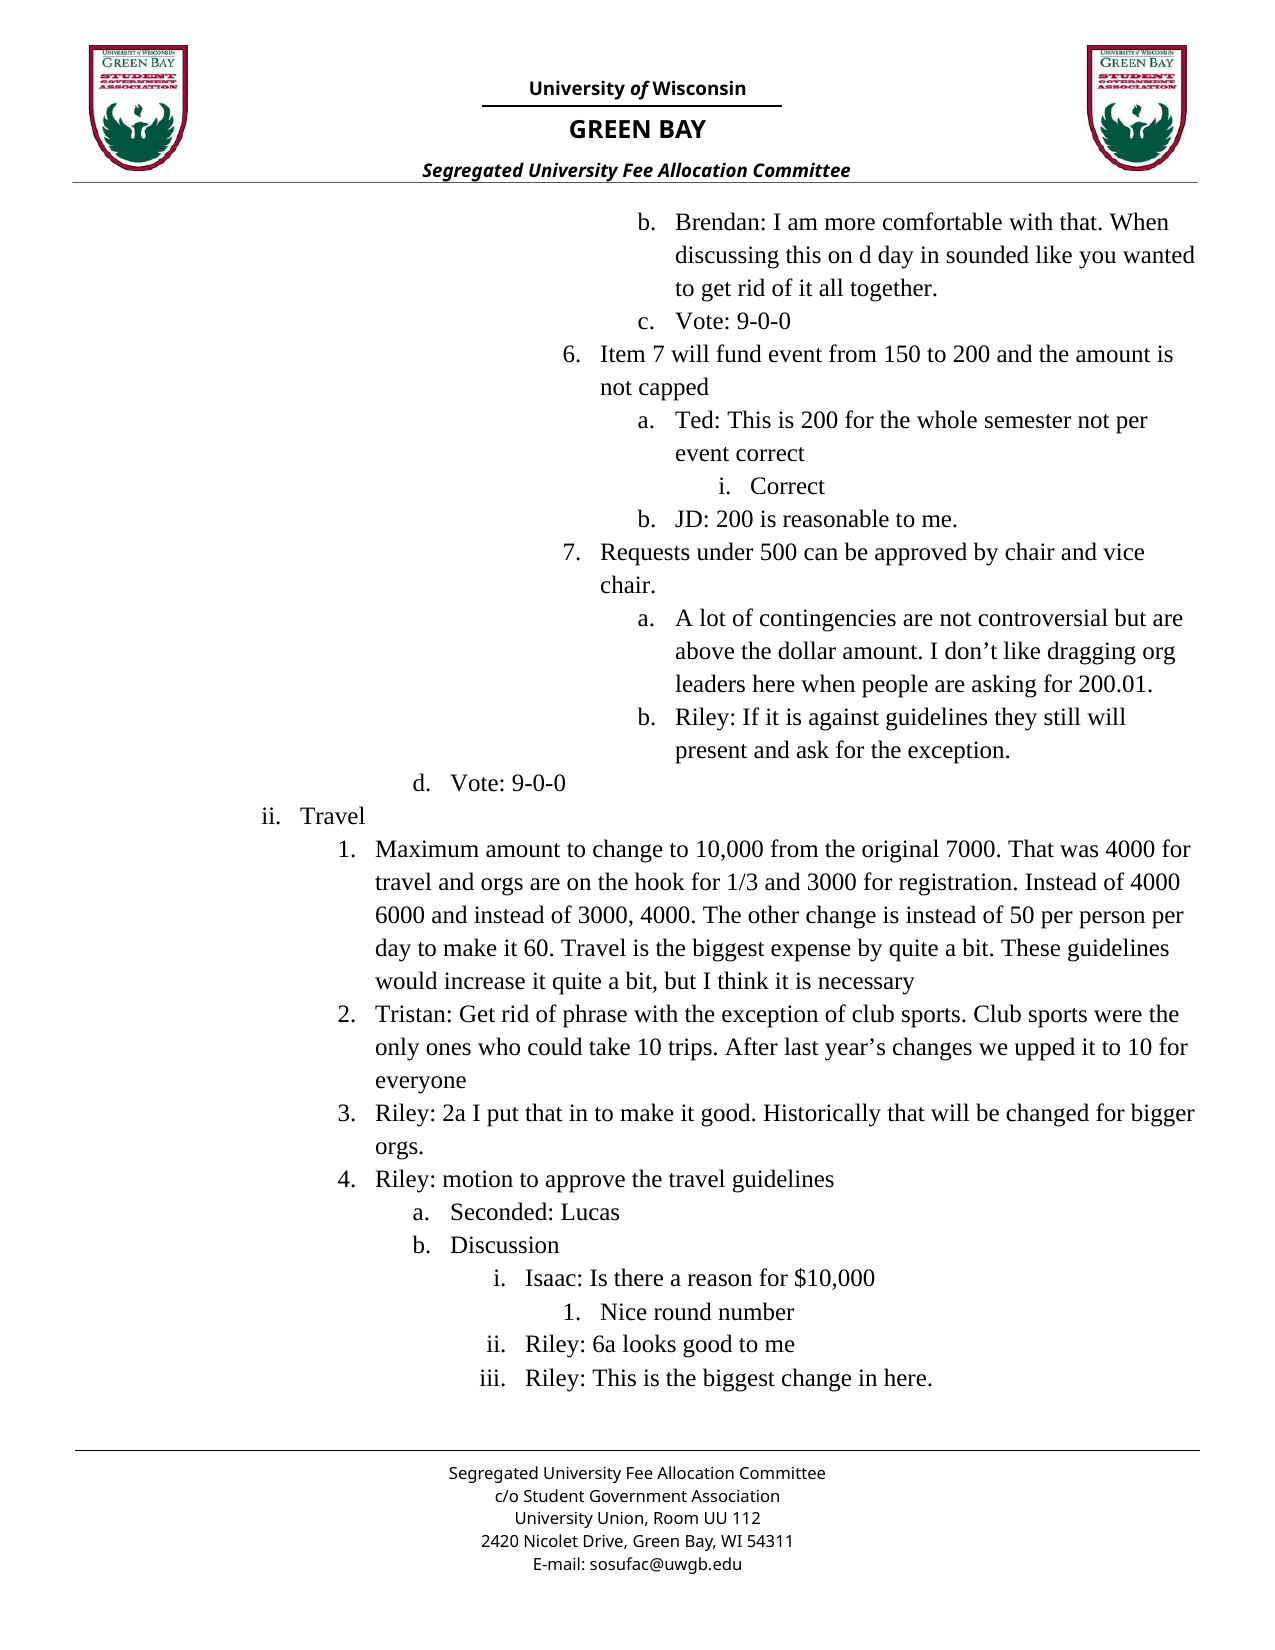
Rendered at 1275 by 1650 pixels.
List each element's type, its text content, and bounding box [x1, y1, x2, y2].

list Isaac: Is there a reason for $10,000 [506, 1263, 1200, 1292]
list Correct [731, 471, 1200, 500]
list Riley: If it is against guidelines they still will present and ask for the exception. [637, 702, 1200, 764]
list Nice round number [562, 1297, 1200, 1325]
list Vote: 9-0-0 [637, 306, 1200, 335]
list Ted: This is 200 for the whole semester not per event correct [637, 405, 1200, 467]
list Riley: motion to approve the travel guidelines [337, 1164, 1200, 1193]
list Travel [281, 801, 1200, 830]
list A lot of contingencies are not controversial but are above the dollar amount. I don’t like dragging org leaders here when people are asking for 200.01. [637, 603, 1200, 698]
list Vote: 9-0-0 [412, 768, 1200, 797]
list Item 7 will fund event from 150 to 200 and the amount is not capped [562, 339, 1200, 401]
list Discussion [412, 1231, 1200, 1259]
list JD: 200 is reasonable to me. [637, 504, 1200, 533]
list Requests under 500 can be approved by chair and vice chair. [562, 537, 1200, 599]
list Maximum amount to change to 10,000 from the original 7000. That was 4000 for travel and orgs are on the hook for 1/3 and 3000 for registration. Instead of 4000 6000 and instead of 3000, 4000. The other change is instead of 50 per person per day to make it 60. Travel is the biggest expense by quite a bit. These guidelines would increase it quite a bit, but I think it is necessary [337, 834, 1200, 995]
list Riley: 6a looks good to me [506, 1329, 1200, 1358]
list Tristan: Get rid of phrase with the exception of club sports. Club sports were the only ones who could take 10 trips. After last year’s changes we upped it to 10 for everyone [337, 999, 1200, 1094]
list Riley: This is the biggest change in here. [506, 1363, 1200, 1391]
list Seconded: Lucas [412, 1197, 1200, 1226]
picture [1073, 45, 1200, 171]
list Brendan: I am more comfortable with that. When discussing this on d day in sounded like you wanted to get rid of it all together. [637, 207, 1200, 302]
list Riley: 2a I put that in to make it good. Historically that will be changed for bigger orgs. [337, 1098, 1200, 1160]
picture [75, 45, 201, 171]
